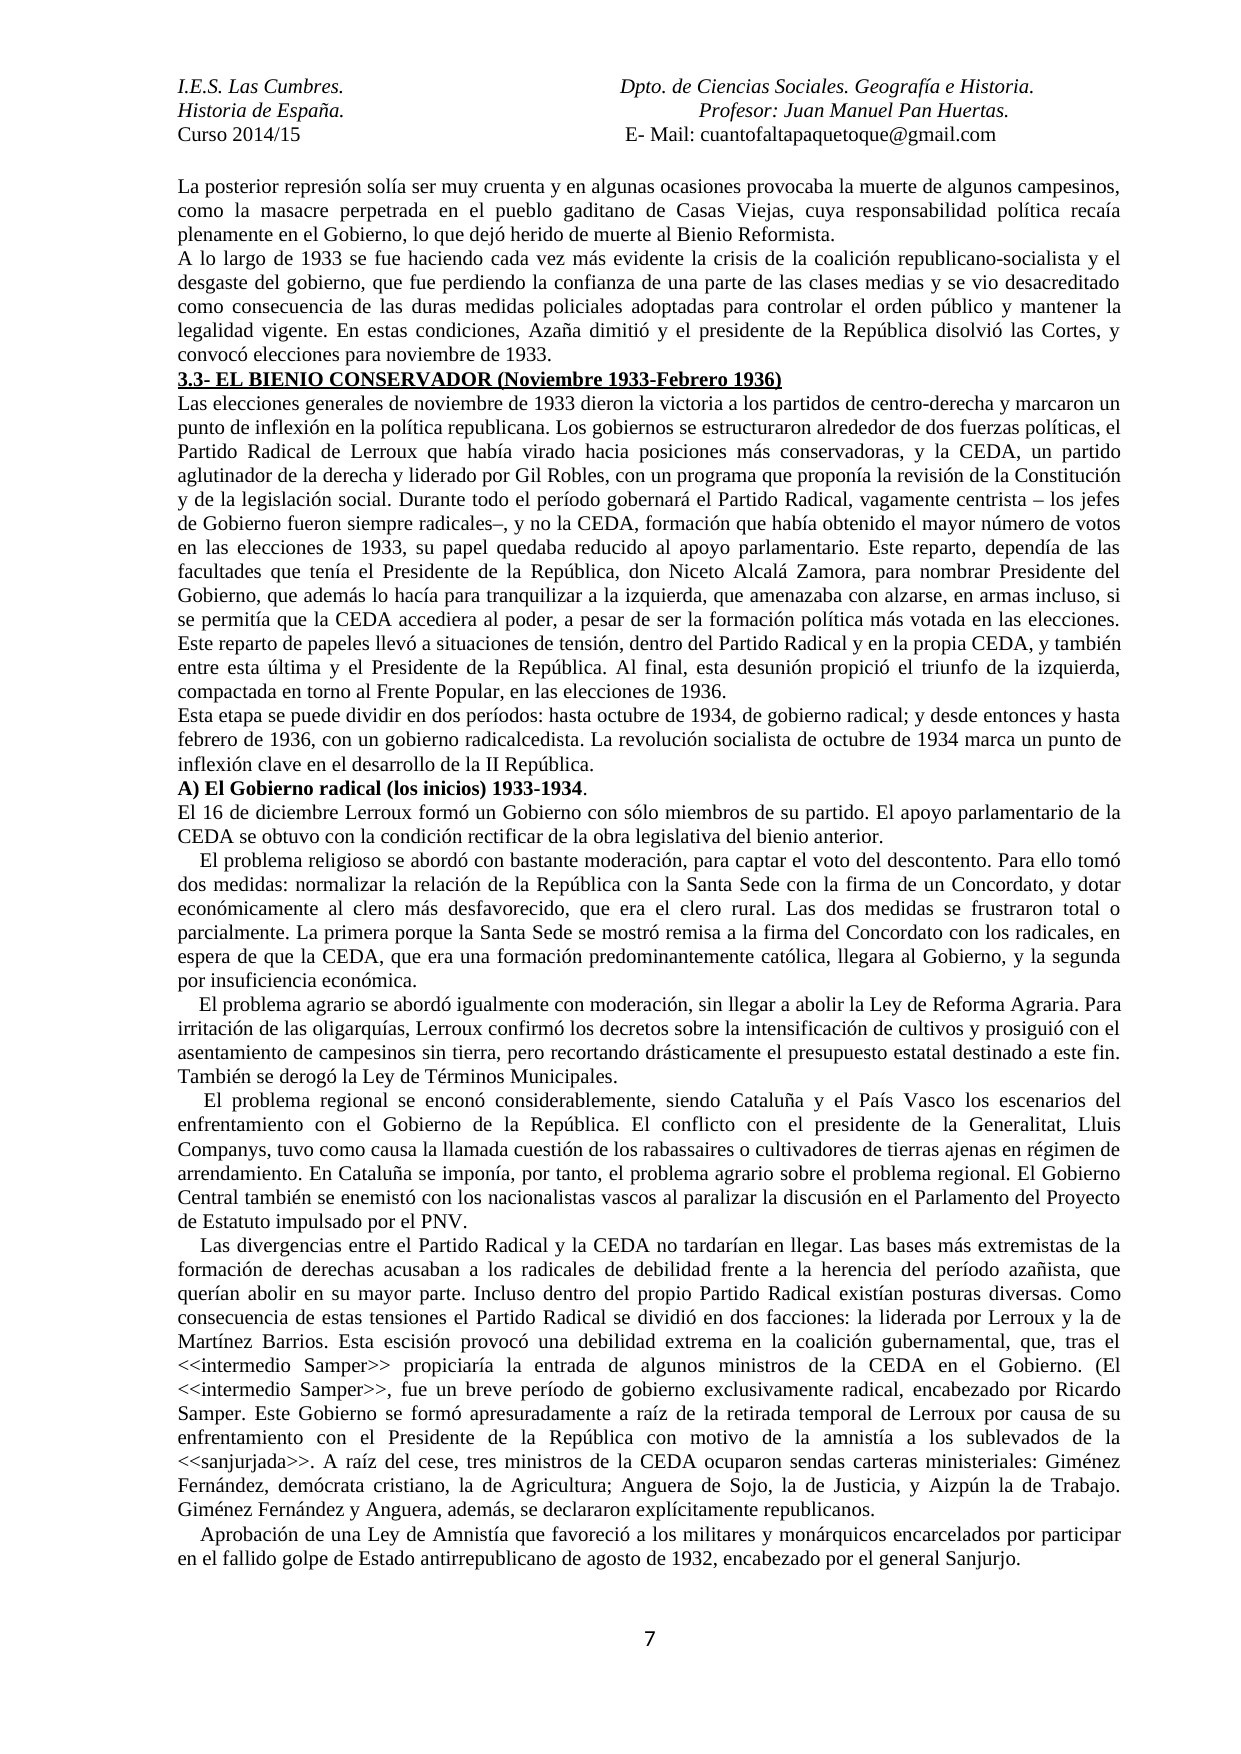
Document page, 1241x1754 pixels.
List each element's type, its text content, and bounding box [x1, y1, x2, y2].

text  El problema religioso se abordó con bastante moderación, para captar el voto del descontento. Para ello tomó dos medidas: normalizar la relación de la República con la Santa Sede con la firma de un Concordato, y dotar económicamente al clero más desfavorecido, que era el clero rural. Las dos medidas se frustraron total o parcialmente. La primera porque la Santa Sede se mostró remisa a la firma del Concordato con los radicales, en espera de que la CEDA, que era una formación predominantemente católica, llegara al Gobierno, y la segunda por insuficiencia económica. [177, 848, 1122, 992]
text La posterior represión solía ser muy cruenta y en algunas ocasiones provocaba la muerte de algunos campesinos, como la masacre perpetrada en el pueblo gaditano de Casas Viejas, cuya responsabilidad política recaía plenamente en el Gobierno, lo que dejó herido de muerte al Bienio Reformista. [177, 174, 1122, 246]
text 3.3- EL BIENIO CONSERVADOR (Noviembre 1933-Febrero 1936) [177, 366, 1122, 391]
text El 16 de diciembre Lerroux formó un Gobierno con sólo miembros de su partido. El apoyo parlamentario de la CEDA se obtuvo con la condición rectificar de la obra legislativa del bienio anterior. [177, 799, 1122, 848]
text A) El Gobierno radical (los inicios) 1933-1934. [177, 776, 1122, 799]
text Esta etapa se puede dividir en dos períodos: hasta octubre de 1934, de gobierno radical; y desde entonces y hasta febrero de 1936, con un gobierno radicalcedista. La revolución socialista de octubre de 1934 marca un punto de inflexión clave en el desarrollo de la II República. [177, 703, 1122, 776]
text  Las divergencias entre el Partido Radical y la CEDA no tardarían en llegar. Las bases más extremistas de la formación de derechas acusaban a los radicales de debilidad frente a la herencia del período azañista, que querían abolir en su mayor parte. Incluso dentro del propio Partido Radical existían posturas diversas. Como consecuencia de estas tensiones el Partido Radical se dividió en dos facciones: la liderada por Lerroux y la de Martínez Barrios. Esta escisión provocó una debilidad extrema en la coalición gubernamental, que, tras el <<intermedio Samper>> propiciaría la entrada de algunos ministros de la CEDA en el Gobierno. (El <<intermedio Samper>>, fue un breve período de gobierno exclusivamente radical, encabezado por Ricardo Samper. Este Gobierno se formó apresuradamente a raíz de la retirada temporal de Lerroux por causa de su enfrentamiento con el Presidente de la República con motivo de la amnistía a los sublevados de la <<sanjurjada>>. A raíz del cese, tres ministros de la CEDA ocuparon sendas carteras ministeriales: Giménez Fernández, demócrata cristiano, la de Agricultura; Anguera de Sojo, la de Justicia, y Aizpún la de Trabajo. Giménez Fernández y Anguera, además, se declararon explícitamente republicanos. [177, 1233, 1122, 1521]
text  El problema agrario se abordó igualmente con moderación, sin llegar a abolir la Ley de Reforma Agraria. Para irritación de las oligarquías, Lerroux confirmó los decretos sobre la intensificación de cultivos y prosiguió con el asentamiento de campesinos sin tierra, pero recortando drásticamente el presupuesto estatal destinado a este fin. También se derogó la Ley de Términos Municipales. [177, 992, 1122, 1088]
text  El problema regional se enconó considerablemente, siendo Cataluña y el País Vasco los escenarios del enfrentamiento con el Gobierno de la República. El conflicto con el presidente de la Generalitat, Lluis Companys, tuvo como causa la llamada cuestión de los rabassaires o cultivadores de tierras ajenas en régimen de arrendamiento. En Cataluña se imponía, por tanto, el problema agrario sobre el problema regional. El Gobierno Central también se enemistó con los nacionalistas vascos al paralizar la discusión en el Parlamento del Proyecto de Estatuto impulsado por el PNV. [177, 1088, 1122, 1233]
text Las elecciones generales de noviembre de 1933 dieron la victoria a los partidos de centro-derecha y marcaron un punto de inflexión en la política republicana. Los gobiernos se estructuraron alrededor de dos fuerzas políticas, el Partido Radical de Lerroux que había virado hacia posiciones más conservadoras, y la CEDA, un partido aglutinador de la derecha y liderado por Gil Robles, con un programa que proponía la revisión de la Constitución y de la legislación social. Durante todo el período gobernará el Partido Radical, vagamente centrista – los jefes de Gobierno fueron siempre radicales–, y no la CEDA, formación que había obtenido el mayor número de votos en las elecciones de 1933, su papel quedaba reducido al apoyo parlamentario. Este reparto, dependía de las facultades que tenía el Presidente de la República, don Niceto Alcalá Zamora, para nombrar Presidente del Gobierno, que además lo hacía para tranquilizar a la izquierda, que amenazaba con alzarse, en armas incluso, si se permitía que la CEDA accediera al poder, a pesar de ser la formación política más votada en las elecciones. Este reparto de papeles llevó a situaciones de tensión, dentro del Partido Radical y en la propia CEDA, y también entre esta última y el Presidente de la República. Al final, esta desunión propició el triunfo de la izquierda, compactada en torno al Frente Popular, en las elecciones de 1936. [177, 391, 1122, 703]
text  Aprobación de una Ley de Amnistía que favoreció a los militares y monárquicos encarcelados por participar en el fallido golpe de Estado antirrepublicano de agosto de 1932, encabezado por el general Sanjurjo. [177, 1521, 1122, 1569]
text A lo largo de 1933 se fue haciendo cada vez más evidente la crisis de la coalición republicano-socialista y el desgaste del gobierno, que fue perdiendo la confianza de una parte de las clases medias y se vio desacreditado como consecuencia de las duras medidas policiales adoptadas para controlar el orden público y mantener la legalidad vigente. En estas condiciones, Azaña dimitió y el presidente de la República disolvió las Cortes, y convocó elecciones para noviembre de 1933. [177, 246, 1122, 366]
